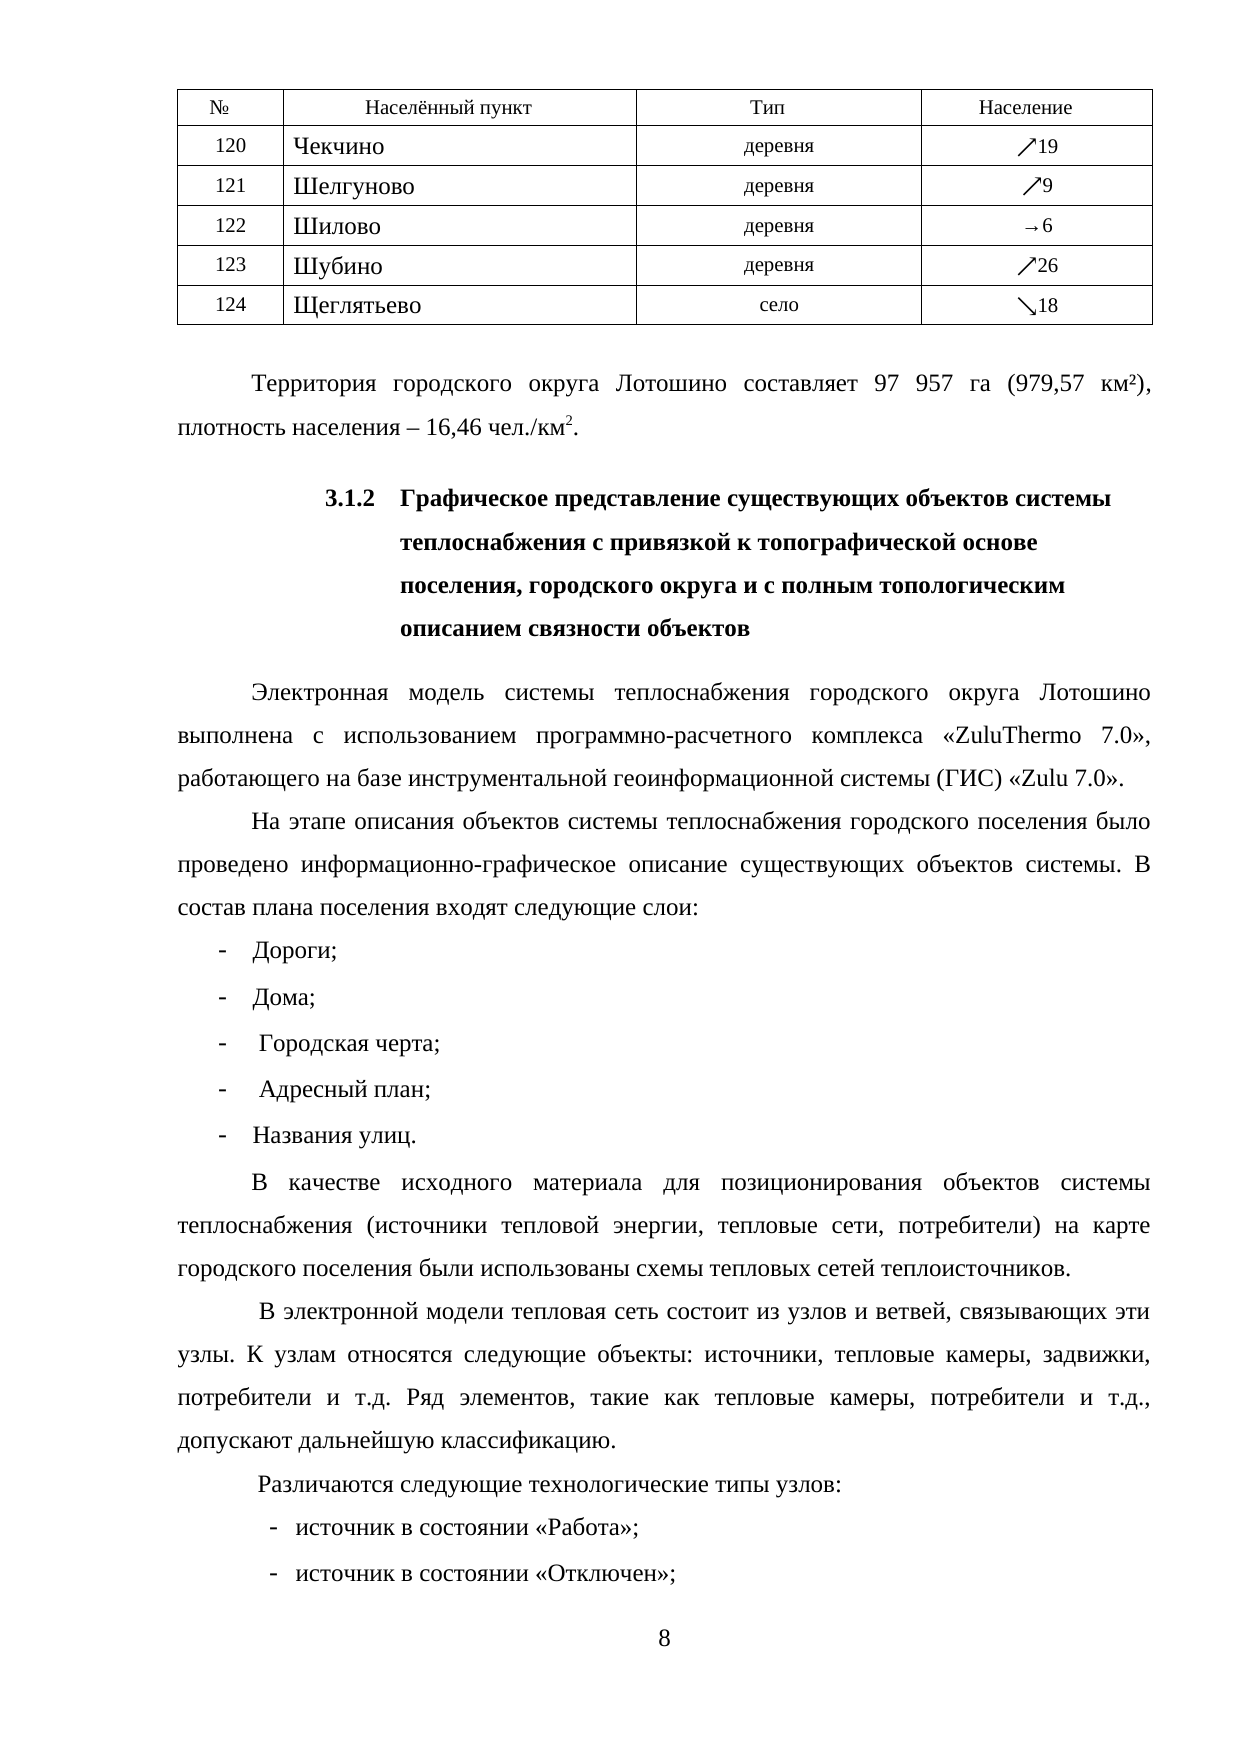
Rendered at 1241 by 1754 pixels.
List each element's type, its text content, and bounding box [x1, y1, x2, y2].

text Графическое представление существующих объектов системы теплоснабжения с привязкой к топографической основе поселения, городского округа и с полным топологическим описанием связности объектов [325, 483, 1152, 642]
text Территория городского округа Лотошино составляет 97 957 га (979,57 км²), плотность населения – 16,46 чел./км2. [177, 368, 1152, 440]
table_cell Шубино [284, 246, 636, 284]
table_header Тип [637, 90, 921, 125]
list Дома; [215, 982, 1152, 1013]
text Различаются следующие технологические типы узлов: [215, 1469, 1152, 1497]
table_cell 121 [178, 166, 283, 205]
table_cell деревня [637, 246, 921, 284]
table_header Населённый пункт [284, 90, 636, 125]
table_header № [178, 90, 283, 125]
table_cell деревня [637, 206, 921, 245]
table_cell ↘18 [922, 286, 1152, 324]
table_cell Шилово [284, 206, 636, 245]
text На этапе описания объектов системы теплоснабжения городского поселения было проведено информационно-графическое описание существующих объектов системы. В состав плана поселения входят следующие слои: [177, 806, 1152, 921]
list Названия улиц. [215, 1121, 1152, 1151]
table_cell 122 [178, 206, 283, 245]
text В электронной модели тепловая сеть состоит из узлов и ветвей, связывающих эти узлы. К узлам относятся следующие объекты: источники, тепловые камеры, задвижки, потребители и т.д. Ряд элементов, такие как тепловые камеры, потребители и т.д., допускают дальнейшую классификацию. [177, 1296, 1152, 1454]
text Электронная модель системы теплоснабжения городского округа Лотошино выполнена с использованием программно-расчетного комплекса «ZuluThermo 7.0», работающего на базе инструментальной геоинформационной системы (ГИС) «Zulu 7.0». [177, 677, 1152, 792]
table_cell ↗9 [922, 166, 1152, 205]
table_cell 123 [178, 246, 283, 284]
table_cell →6 [922, 206, 1152, 245]
text В качестве исходного материала для позиционирования объектов системы теплоснабжения (источники тепловой энергии, тепловые сети, потребители) на карте городского поселения были использованы схемы тепловых сетей теплоисточников. [177, 1167, 1152, 1282]
table_cell ↗26 [922, 246, 1152, 284]
list Дороги; [215, 936, 1152, 966]
table_cell Шелгуново [284, 166, 636, 205]
table_cell 120 [178, 126, 283, 165]
table_header Население [922, 90, 1152, 125]
table_cell Щеглятьево [284, 286, 636, 324]
table_cell ↗19 [922, 126, 1152, 165]
table_cell Чекчино [284, 126, 636, 165]
list источник в состоянии «Работа»; [266, 1512, 1152, 1543]
list Адресный план; [215, 1074, 1152, 1105]
table_cell деревня [637, 166, 921, 205]
table_cell деревня [637, 126, 921, 165]
table_cell 124 [178, 286, 283, 324]
list Городская черта; [215, 1028, 1152, 1059]
list источник в состоянии «Отключен»; [266, 1558, 1152, 1589]
table_cell село [637, 286, 921, 324]
